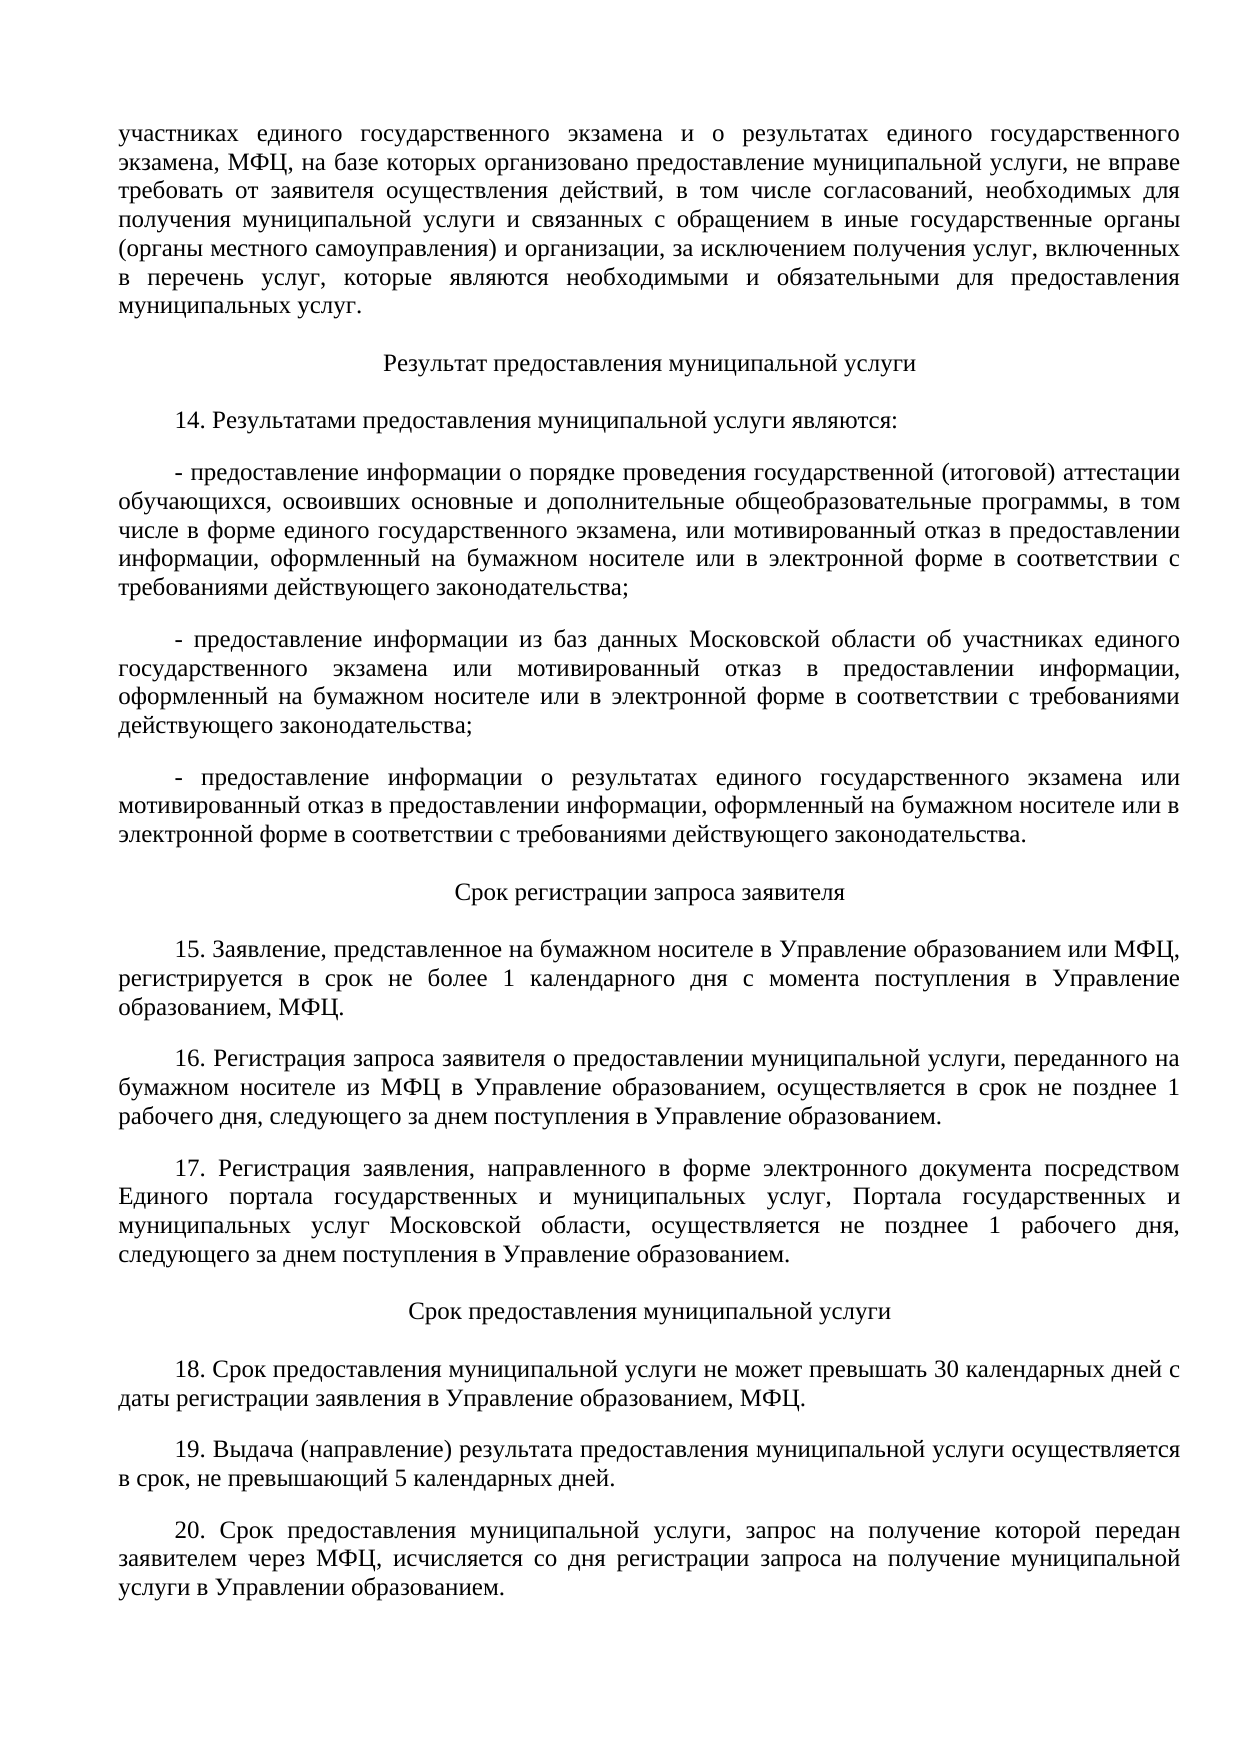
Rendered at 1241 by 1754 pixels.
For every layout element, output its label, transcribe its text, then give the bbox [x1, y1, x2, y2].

text Результат предоставления муниципальной услуги [118, 348, 1181, 377]
text 18. Срок предоставления муниципальной услуги не может превышать 30 календарных дней с даты регистрации заявления в Управление образованием, МФЦ. [118, 1354, 1181, 1411]
text 17. Регистрация заявления, направленного в форме электронного документа посредством Единого портала государственных и муниципальных услуг, Портала государственных и муниципальных услуг Московской области, осуществляется не позднее 1 рабочего дня, следующего за днем поступления в Управление образованием. [118, 1153, 1181, 1268]
text - предоставление информации из баз данных Московской области об участниках единого государственного экзамена или мотивированный отказ в предоставлении информации, оформленный на бумажном носителе или в электронной форме в соответствии с требованиями действующего законодательства; [118, 624, 1181, 739]
text - предоставление информации о результатах единого государственного экзамена или мотивированный отказ в предоставлении информации, оформленный на бумажном носителе или в электронной форме в соответствии с требованиями действующего законодательства. [118, 762, 1181, 848]
text Срок предоставления муниципальной услуги [118, 1296, 1181, 1325]
text 14. Результатами предоставления муниципальной услуги являются: [118, 406, 1181, 434]
text 20. Срок предоставления муниципальной услуги, запрос на получение которой передан заявителем через МФЦ, исчисляется со дня регистрации запроса на получение муниципальной услуги в Управлении образованием. [118, 1515, 1181, 1601]
text 19. Выдача (направление) результата предоставления муниципальной услуги осуществляется в срок, не превышающий 5 календарных дней. [118, 1434, 1181, 1492]
text - предоставление информации о порядке проведения государственной (итоговой) аттестации обучающихся, освоивших основные и дополнительные общеобразовательные программы, в том числе в форме единого государственного экзамена, или мотивированный отказ в предоставлении информации, оформленный на бумажном носителе или в электронной форме в соответствии с требованиями действующего законодательства; [118, 457, 1181, 601]
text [118, 118, 1181, 319]
text 15. Заявление, представленное на бумажном носителе в Управление образованием или МФЦ, регистрируется в срок не более 1 календарного дня с момента поступления в Управление образованием, МФЦ. [118, 934, 1181, 1021]
text 16. Регистрация запроса заявителя о предоставлении муниципальной услуги, переданного на бумажном носителе из МФЦ в Управление образованием, осуществляется в срок не позднее 1 рабочего дня, следующего за днем поступления в Управление образованием. [118, 1043, 1181, 1130]
text Срок регистрации запроса заявителя [118, 877, 1181, 906]
